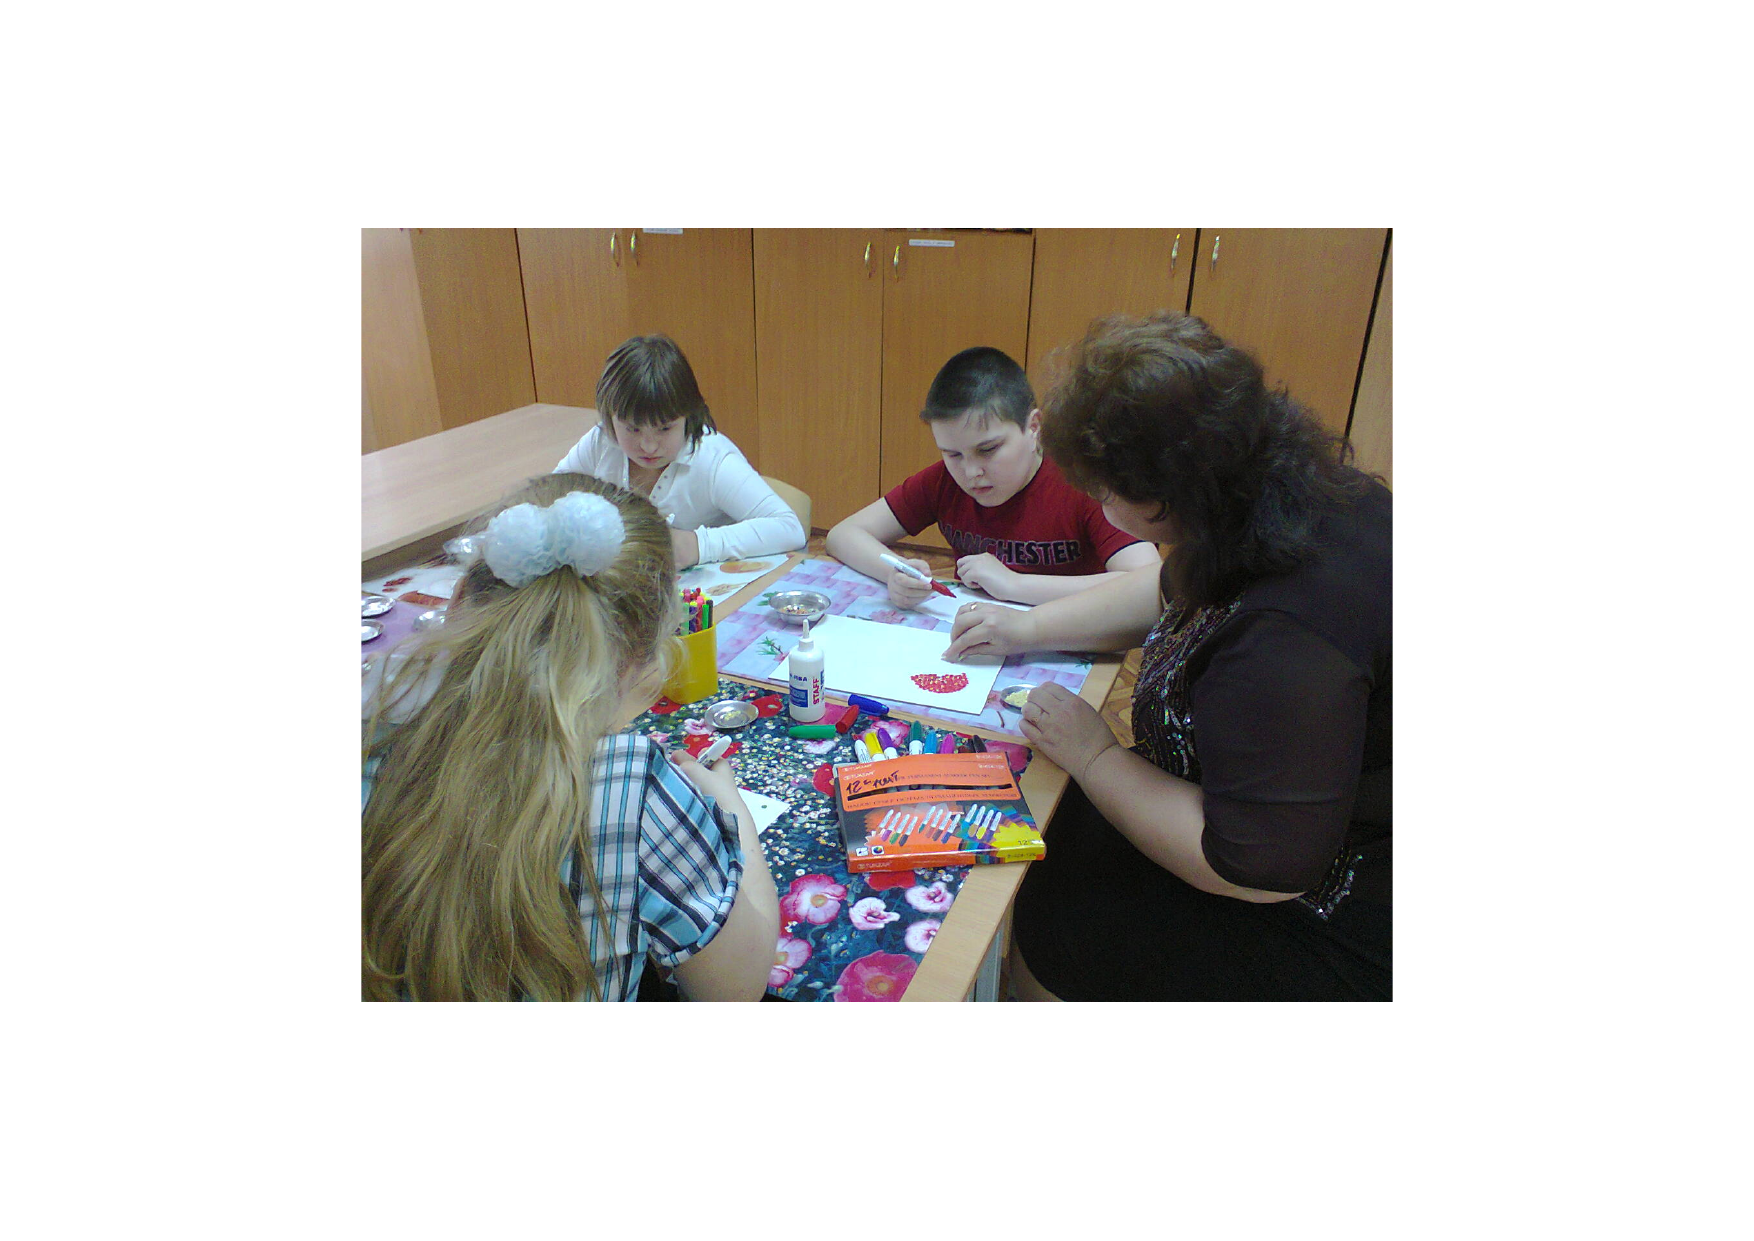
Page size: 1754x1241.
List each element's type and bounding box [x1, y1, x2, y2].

picture [361, 228, 1393, 1002]
